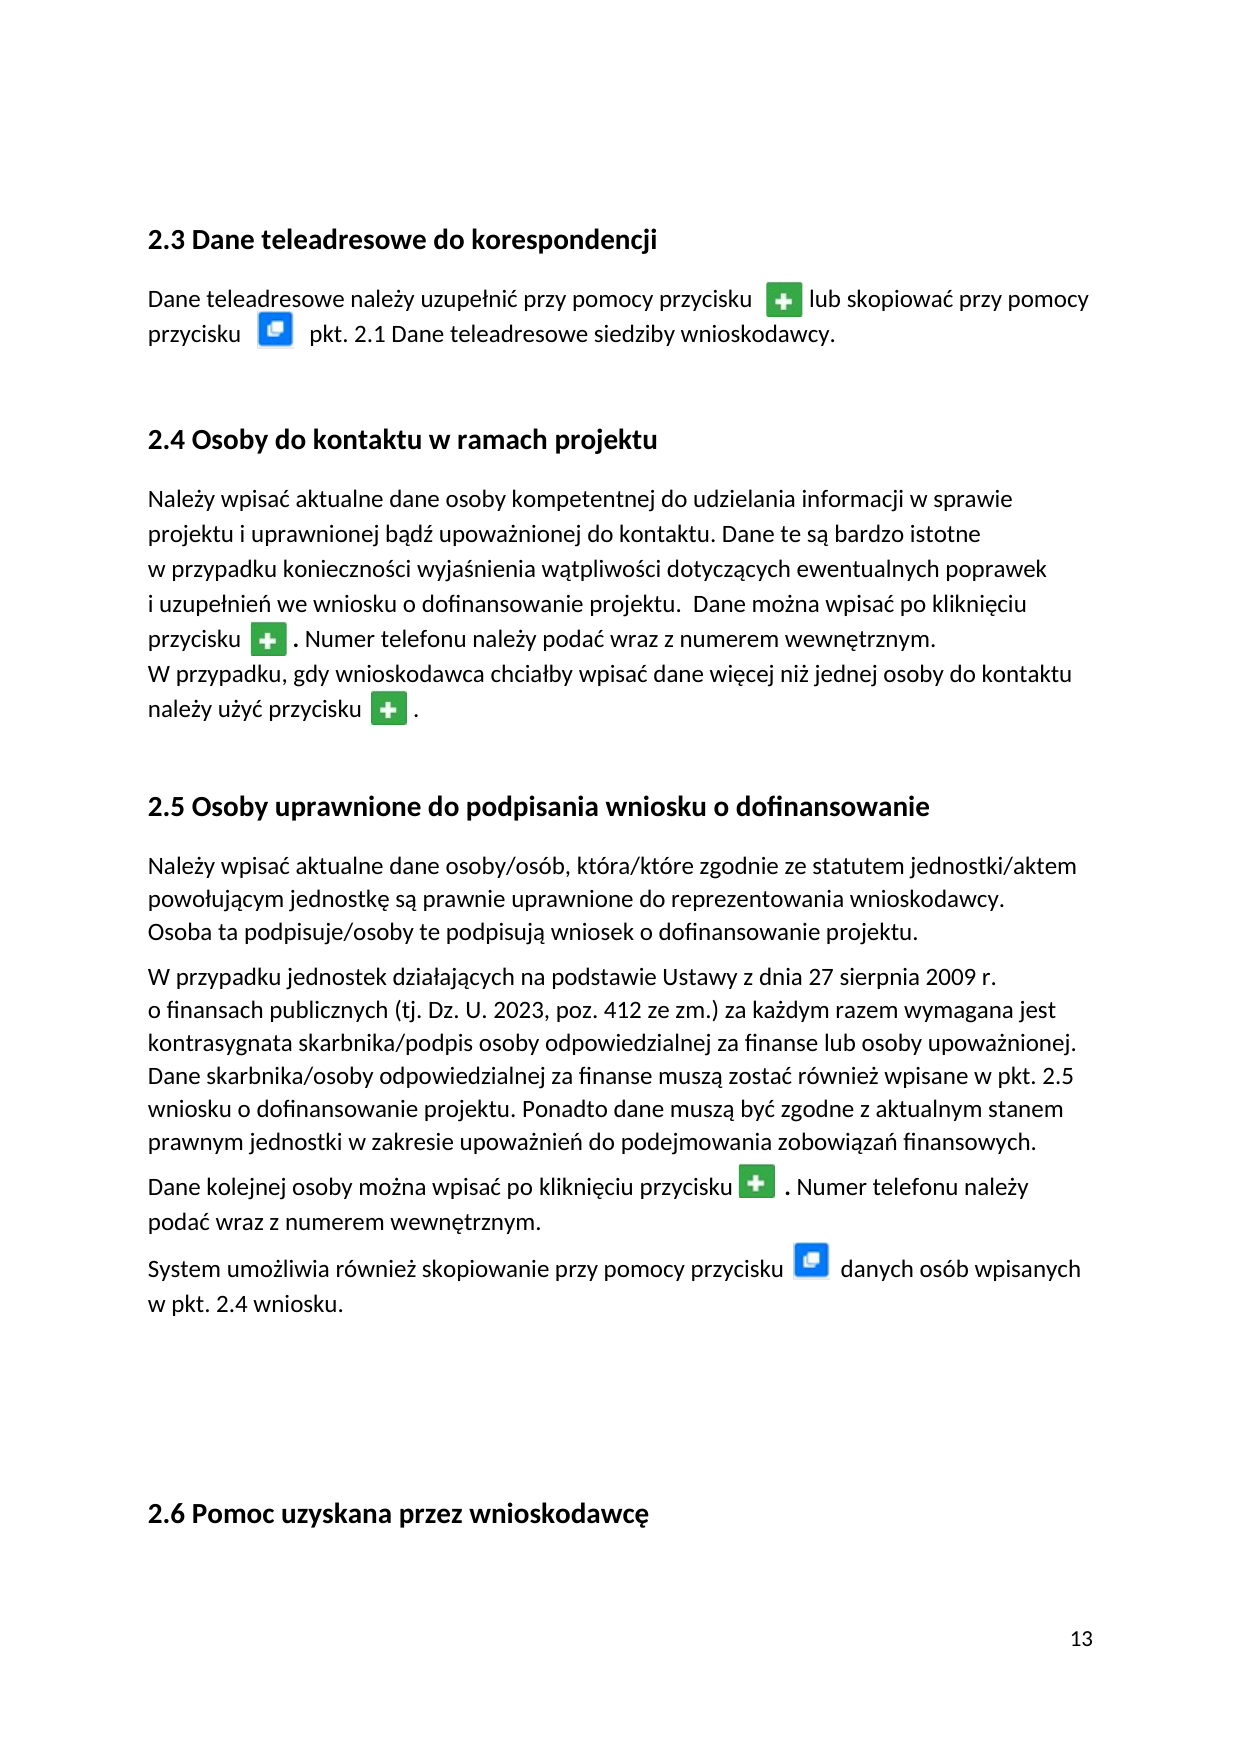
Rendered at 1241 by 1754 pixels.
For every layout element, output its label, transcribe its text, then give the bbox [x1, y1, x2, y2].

text W przypadku jednostek działających na podstawie Ustawy z dnia 27 sierpnia 2009 r. o finansach publicznych (tj. Dz. U. 2023, poz. 412 ze zm.) za każdym razem wymagana jest kontrasygnata skarbnika/podpis osoby odpowiedzialnej za finanse lub osoby upoważnionej. Dane skarbnika/osoby odpowiedzialnej za finanse muszą zostać również wpisane w pkt. 2.5 wniosku o dofinansowanie projektu. Ponadto dane muszą być zgodne z aktualnym stanem prawnym jednostki w zakresie upoważnień do podejmowania zobowiązań finansowych. [148, 961, 1093, 1156]
picture [738, 1163, 775, 1198]
picture [257, 311, 295, 350]
text System umożliwia również skopiowanie przy pomocy przycisku danych osób wpisanych w pkt. 2.4 wniosku. [148, 1253, 1093, 1319]
subtitle 2.3 Dane teleadresowe do korespondencji [148, 221, 1093, 257]
subtitle 2.6 Pomoc uzyskana przez wnioskodawcę [148, 1495, 1093, 1531]
picture [766, 281, 803, 317]
text Dane kolejnej osoby można wpisać po kliknięciu przycisku . Numer telefonu należy podać wraz z numerem wewnętrznym. [148, 1171, 1093, 1237]
text Należy wpisać aktualne dane osoby kompetentnej do udzielania informacji w sprawie projektu i uprawnionej bądź upoważnionej do kontaktu. Dane te są bardzo istotne w przypadku konieczności wyjaśnienia wątpliwości dotyczących ewentualnych poprawek i uzupełnień we wniosku o dofinansowanie projektu. Dane można wpisać po kliknięciu przycisku . Numer telefonu należy podać wraz z numerem wewnętrznym. W przypadku, gdy wnioskodawca chciałby wpisać dane więcej niż jednej osoby do kontaktu należy użyć przycisku . [148, 483, 1093, 723]
subtitle 2.5 Osoby uprawnione do podpisania wniosku o dofinansowanie [148, 788, 1093, 824]
picture [371, 690, 407, 725]
picture [792, 1242, 831, 1281]
text Dane teleadresowe należy uzupełnić przy pomocy przycisku lub skopiować przy pomocy przycisku pkt. 2.1 Dane teleadresowe siedziby wnioskodawcy. [148, 283, 1093, 348]
text Należy wpisać aktualne dane osoby/osób, która/które zgodnie ze statutem jednostki/aktem powołującym jednostkę są prawnie uprawnione do reprezentowania wnioskodawcy. Osoba ta podpisuje/osoby te podpisują wniosek o dofinansowanie projektu. [148, 850, 1093, 946]
picture [250, 621, 287, 656]
subtitle 2.4 Osoby do kontaktu w ramach projektu [148, 421, 1093, 457]
